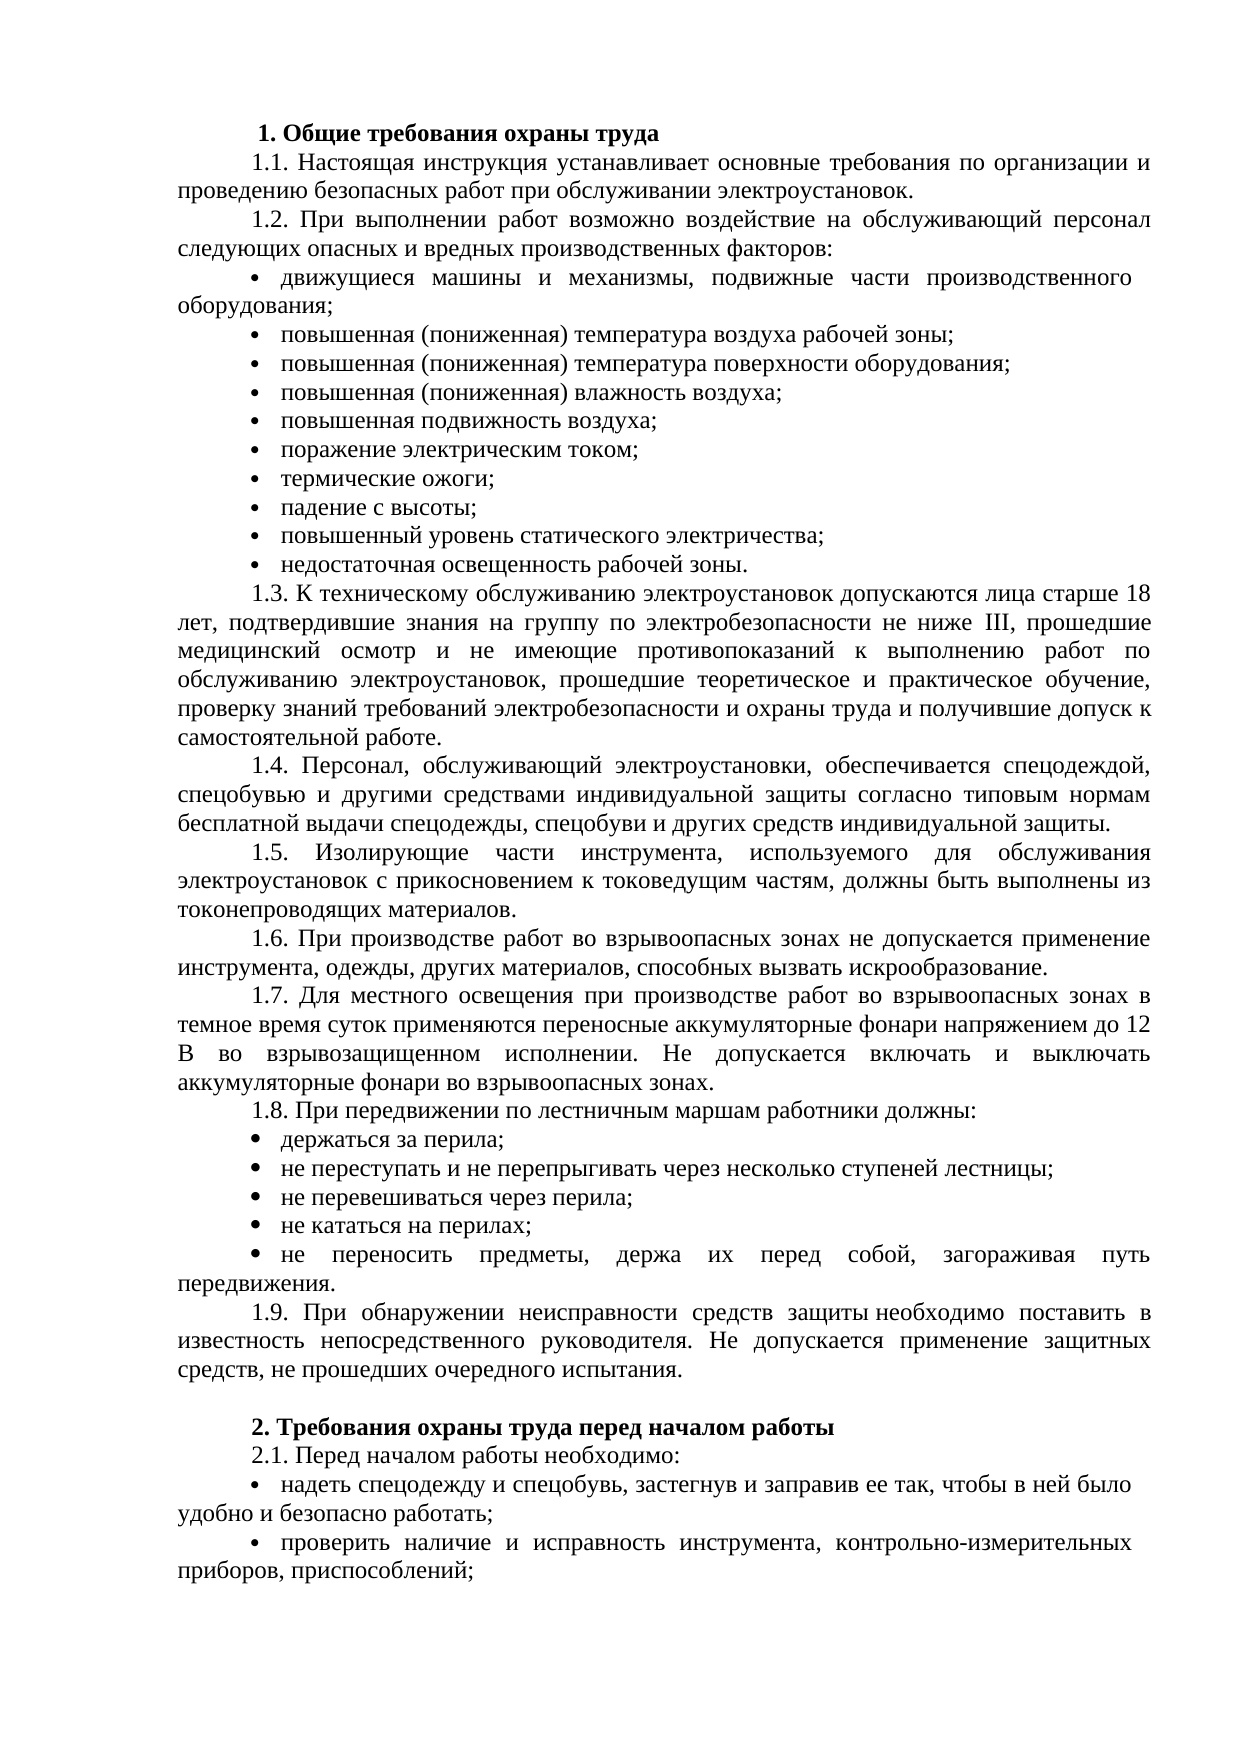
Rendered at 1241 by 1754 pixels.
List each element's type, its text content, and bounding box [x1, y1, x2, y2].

list не переносить предметы, держа их перед собой, загораживая путь передвижения. [177, 1239, 1152, 1297]
list проверить наличие и исправность инструмента, контрольно-измерительных приборов, приспособлений; [177, 1527, 1133, 1584]
list повышенная (пониженная) температура поверхности оборудования; [177, 348, 1133, 377]
text 1.8. При передвижении по лестничным маршам работники должны: [177, 1096, 1152, 1124]
text 1.6. При производстве работ во взрывоопасных зонах не допускается применение инструмента, одежды, других материалов, способных вызвать искрообразование. [177, 923, 1152, 981]
list повышенная подвижность воздуха; [177, 406, 1133, 434]
text 1.9. При обнаружении неисправности средств защиты необходимо поставить в известность непосредственного руководителя. Не допускается применение защитных средств, не прошедших очередного испытания. [177, 1297, 1152, 1383]
list повышенный уровень статического электричества; [177, 521, 1133, 549]
list надеть спецодежду и спецобувь, застегнув и заправив ее так, чтобы в ней было удобно и безопасно работать; [177, 1469, 1133, 1527]
text 1. Общие требования охраны труда [177, 118, 1152, 147]
list держаться за перила; [177, 1124, 1152, 1153]
list движущиеся машины и механизмы, подвижные части производственного оборудования; [177, 262, 1133, 319]
list термические ожоги; [177, 463, 1133, 492]
text 1.5. Изолирующие части инструмента, используемого для обслуживания электроустановок c прикосновением к токоведущим частям, должны быть выполнены из токонепроводящих материалов. [177, 837, 1152, 923]
list повышенная (пониженная) температура воздуха рабочей зоны; [177, 319, 1133, 348]
list не переступать и не перепрыгивать через несколько ступеней лестницы; [177, 1153, 1152, 1182]
list не кататься на перилах; [177, 1211, 1152, 1239]
text 2. Требования охраны труда перед началом работы [177, 1412, 1152, 1441]
list не перевешиваться через перила; [177, 1182, 1152, 1211]
text 1.3. К техническому обслуживанию электроустановок допускаются лица старше 18 лет, подтвердившие знания на группу по электробезопасности не ниже III, прошедшие медицинский осмотр и не имеющие противопоказаний к выполнению работ по обслуживанию электроустановок, прошедшие теоретическое и практическое обучение, проверку знаний требований электробезопасности и охраны труда и получившие допуск к самостоятельной работе. [177, 578, 1152, 751]
text 2.1. Перед началом работы необходимо: [177, 1441, 1152, 1469]
text 1.7. Для местного освещения при производстве работ во взрывоопасных зонах в темное время суток применяются переносные аккумуляторные фонари напряжением до 12 В во взрывозащищенном исполнении. Не допускается включать и выключать аккумуляторные фонари во взрывоопасных зонах. [177, 981, 1152, 1096]
text 1.2. При выполнении работ возможно воздействие на обслуживающий персонал следующих опасных и вредных производственных факторов: [177, 204, 1152, 262]
list поражение электрическим током; [177, 434, 1133, 463]
list недостаточная освещенность рабочей зоны. [177, 549, 1133, 578]
text 1.1. Настоящая инструкция устанавливает основные требования по организации и проведению безопасных работ при обслуживании электроустановок. [177, 147, 1152, 204]
text 1.4. Персонал, обслуживающий электроустановки, обеспечивается спецодеждой, спецобувью и другими средствами индивидуальной защиты согласно типовым нормам бесплатной выдачи спецодежды, спецобуви и других средств индивидуальной защиты. [177, 751, 1152, 837]
list падение с высоты; [177, 492, 1133, 521]
list повышенная (пониженная) влажность воздуха; [177, 377, 1133, 406]
